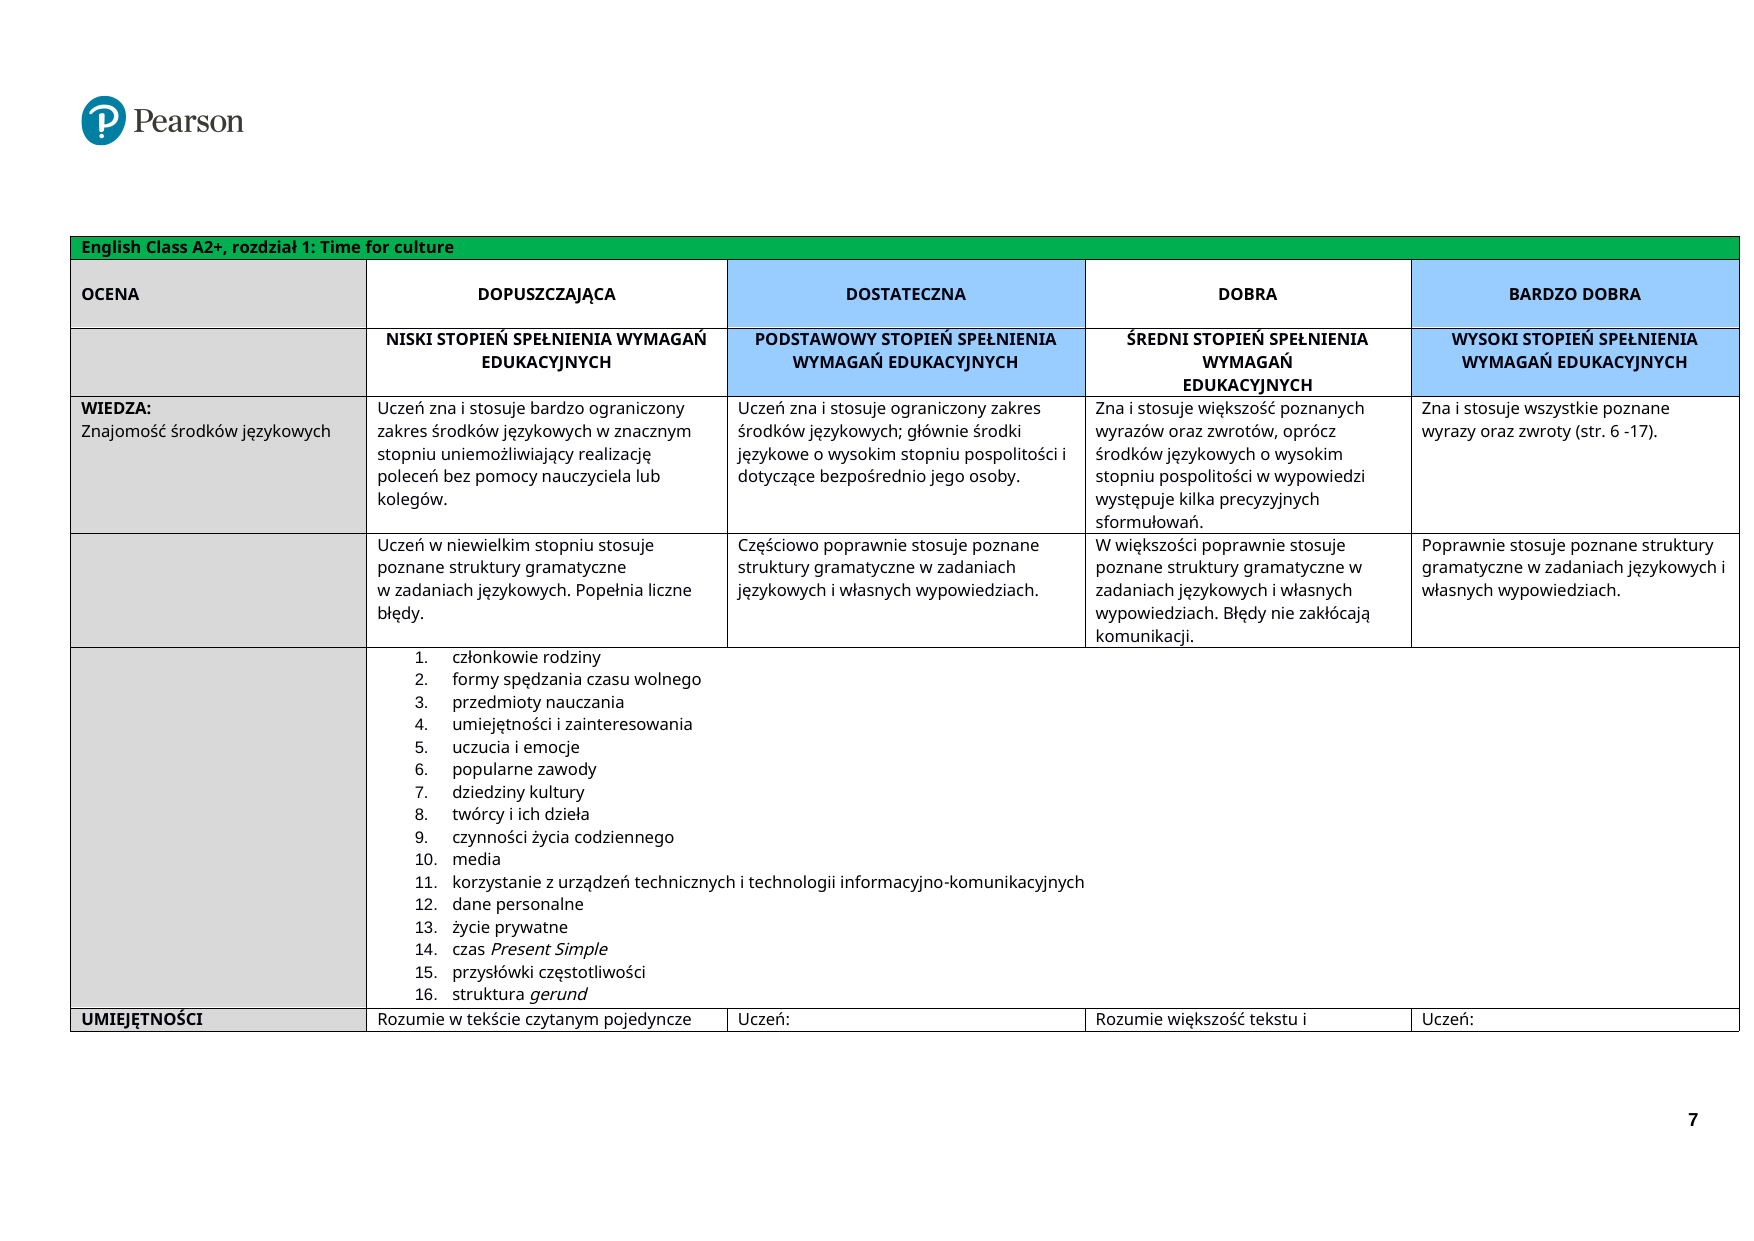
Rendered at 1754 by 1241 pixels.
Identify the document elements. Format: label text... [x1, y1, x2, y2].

table_cell [71, 329, 366, 396]
table_cell Częściowo poprawnie stosuje poznane struktury gramatyczne w zadaniach językowych i własnych wypowiedziach. [728, 534, 1085, 647]
table_cell BARDZO DOBRA [1412, 260, 1739, 327]
table_cell Uczeń zna i stosuje ograniczony zakres środków językowych; głównie środki językowe o wysokim stopniu pospolitości i dotyczące bezpośrednio jego osoby. [728, 397, 1085, 533]
table_cell Zna i stosuje wszystkie poznane wyrazy oraz zwroty (str. 6 -17). [1412, 397, 1739, 533]
table_cell DOBRA [1086, 260, 1411, 327]
table_cell [71, 648, 366, 1007]
table_cell WYSOKI STOPIEŃ SPEŁNIENIA WYMAGAŃ EDUKACYJNYCH [1412, 329, 1739, 396]
table_cell członkowie rodziny formy spędzania czasu wolnego przedmioty nauczania umiejętności i zainteresowania uczucia i emocje popularne zawody dziedziny kultury twórcy i ich dzieła czynności życia codziennego media korzystanie z urządzeń technicznych i technologii informacyjno-komunikacyjnych dane personalne życie prywatne czas Present Simple przysłówki częstotliwości struktura gerund [367, 648, 1739, 1007]
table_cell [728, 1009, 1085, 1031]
table_cell OCENA [71, 260, 366, 327]
table_cell NISKI STOPIEŃ SPEŁNIENIA WYMAGAŃ EDUKACYJNYCH [367, 329, 727, 396]
table_header English Class A2+, rozdział 1: Time for culture [71, 237, 1739, 259]
table_cell ŚREDNI STOPIEŃ SPEŁNIENIA WYMAGAŃ EDUKACYJNYCH [1086, 329, 1411, 396]
table_cell [71, 534, 366, 647]
table_cell DOPUSZCZAJĄCA [367, 260, 727, 327]
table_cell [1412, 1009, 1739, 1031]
table_cell UMIEJĘTNOŚCI [71, 1009, 366, 1031]
table_cell WIEDZA: Znajomość środków językowych [71, 397, 366, 533]
table_cell DOSTATECZNA [728, 260, 1085, 327]
picture [59, 73, 266, 168]
table_cell PODSTAWOWY STOPIEŃ SPEŁNIENIA WYMAGAŃ EDUKACYJNYCH [728, 329, 1085, 396]
table_cell W większości poprawnie stosuje poznane struktury gramatyczne w zadaniach językowych i własnych wypowiedziach. Błędy nie zakłócają komunikacji. [1086, 534, 1411, 647]
table_cell Uczeń zna i stosuje bardzo ograniczony zakres środków językowych w znacznym stopniu uniemożliwiający realizację poleceń bez pomocy nauczyciela lub kolegów. [367, 397, 727, 533]
table_cell Uczeń w niewielkim stopniu stosuje poznane struktury gramatyczne w zadaniach językowych. Popełnia liczne błędy. [367, 534, 727, 647]
table_cell Zna i stosuje większość poznanych wyrazów oraz zwrotów, oprócz środków językowych o wysokim stopniu pospolitości w wypowiedzi występuje kilka precyzyjnych sformułowań. [1086, 397, 1411, 533]
table_cell Poprawnie stosuje poznane struktury gramatyczne w zadaniach językowych i własnych wypowiedziach. [1412, 534, 1739, 647]
